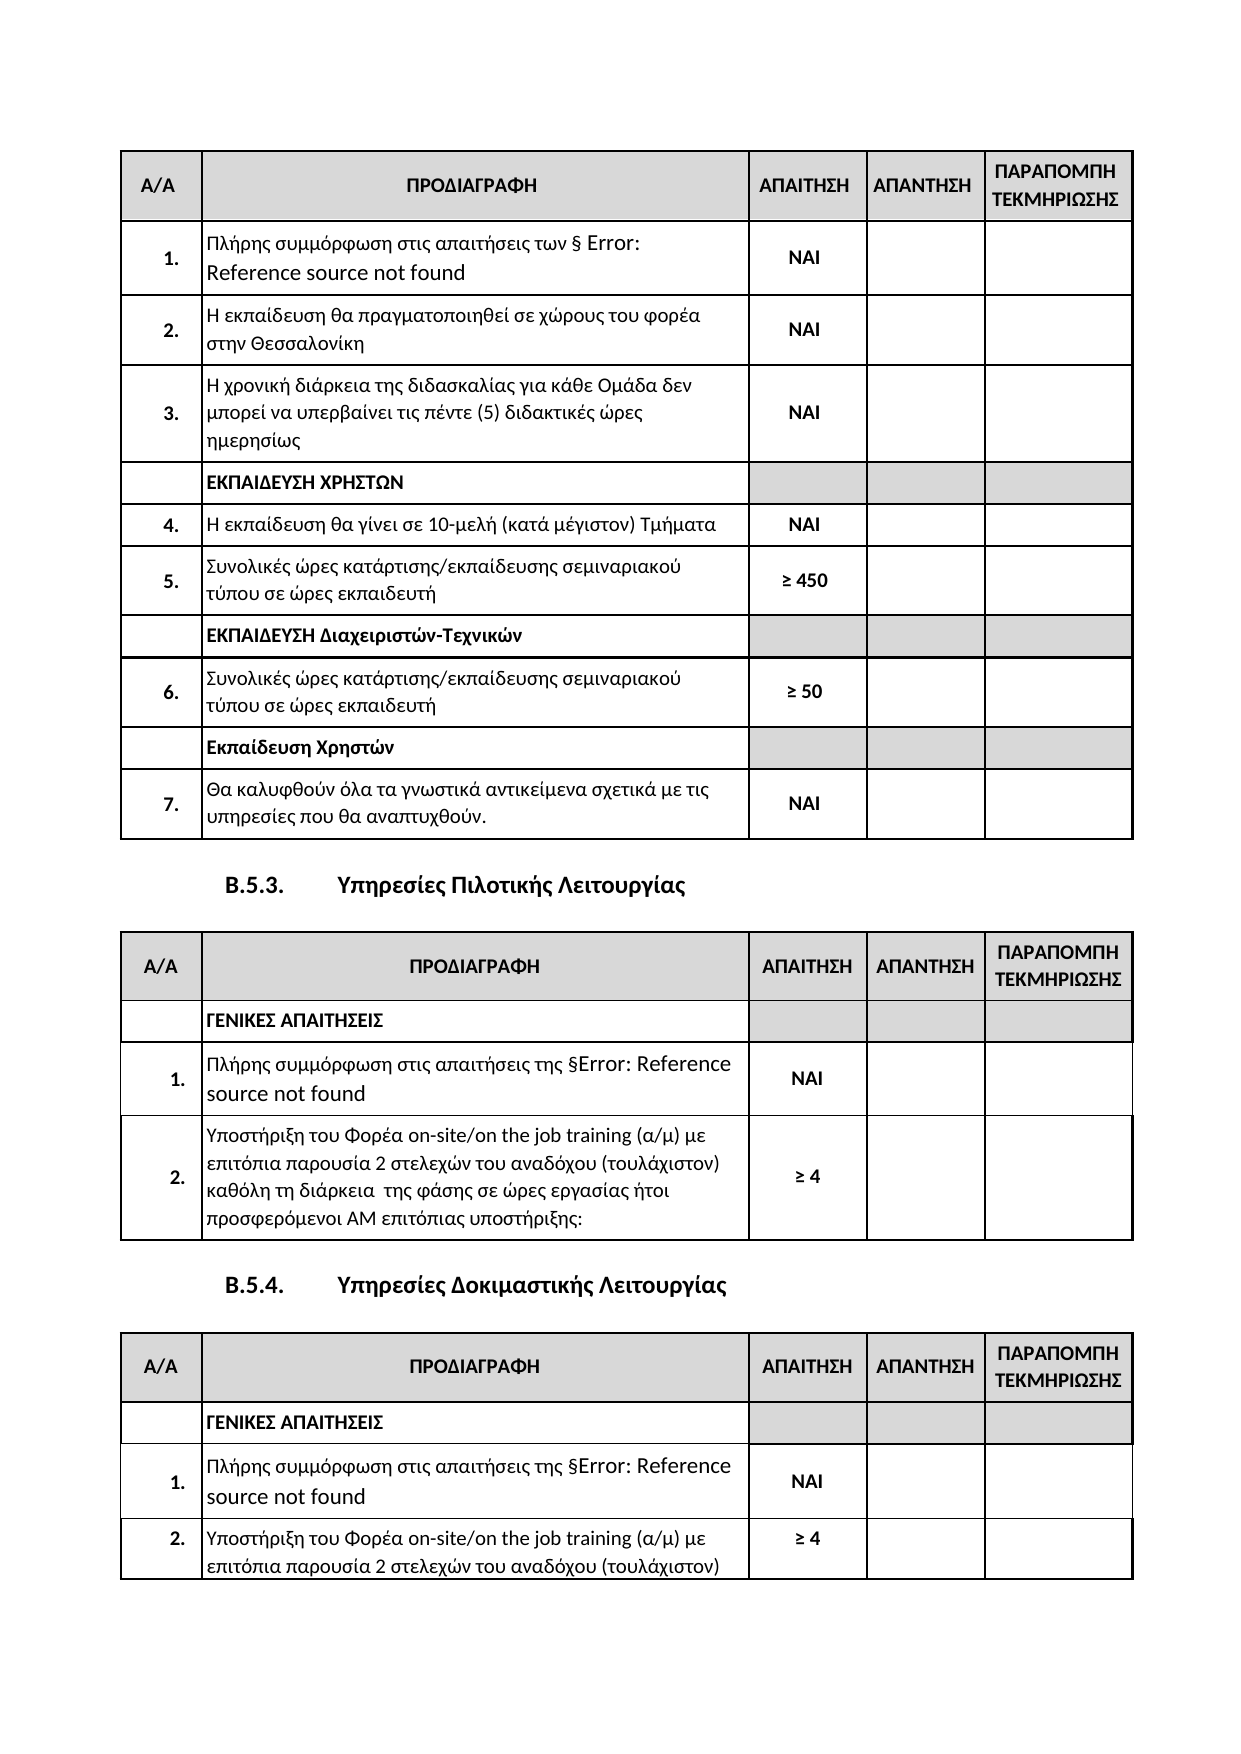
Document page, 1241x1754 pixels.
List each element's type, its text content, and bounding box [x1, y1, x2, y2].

table_header ΑΠΑΝΤΗΣΗ [868, 933, 984, 1000]
table_cell ΕΚΠΑΙΔΕΥΣΗ Διαχειριστών-Τεχνικών [203, 616, 748, 656]
table_cell ΕΚΠΑΙΔΕΥΣΗ ΧΡΗΣΤΩΝ [203, 463, 748, 503]
table_cell ≥ 4 [750, 1116, 866, 1238]
table_header ΠΡΟΔΙΑΓΡΑΦΗ [203, 1334, 748, 1401]
table_cell [986, 1403, 1131, 1443]
table_header Α/Α [122, 152, 201, 219]
table_cell [121, 1043, 201, 1115]
table_cell ΝΑΙ [750, 366, 866, 461]
table_cell [750, 1001, 866, 1041]
table_header ΠΑΡΑΠΟΜΠΗ ΤΕΚΜΗΡΙΩΣΗΣ [986, 933, 1131, 1000]
table_cell [868, 616, 984, 656]
table_cell ≥ 4 [750, 1519, 866, 1578]
table_cell [986, 1116, 1131, 1238]
table_cell [986, 296, 1131, 364]
table_cell [122, 222, 201, 294]
table_cell [122, 659, 201, 726]
table_header Α/Α [122, 1334, 201, 1401]
table_cell ΝΑΙ [750, 222, 866, 294]
table_cell Η χρονική διάρκεια της διδασκαλίας για κάθε Ομάδα δεν μπορεί να υπερβαίνει τις πέντε (5) διδακτικές ώρες ημερησίως [203, 366, 748, 461]
table_cell [750, 463, 866, 503]
table_cell [868, 505, 984, 545]
table_cell [868, 463, 984, 503]
table_cell [868, 1403, 984, 1443]
table_header ΠΑΡΑΠΟΜΠΗ ΤΕΚΜΗΡΙΩΣΗΣ [986, 1334, 1131, 1401]
table_cell [986, 616, 1131, 656]
table_cell [986, 1001, 1131, 1041]
table_cell [868, 1519, 984, 1578]
table_cell Η εκπαίδευση θα πραγματοποιηθεί σε χώρους του φορέα στην Θεσσαλονίκη [203, 296, 748, 364]
table_cell [986, 547, 1131, 614]
table_cell Η εκπαίδευση θα γίνει σε 10-μελή (κατά μέγιστον) Τμήματα [203, 505, 748, 545]
table_cell [750, 728, 866, 768]
table_cell [122, 547, 201, 614]
table_header ΠΡΟΔΙΑΓΡΑΦΗ [203, 933, 748, 1000]
table_cell Θα καλυφθούν όλα τα γνωστικά αντικείμενα σχετικά με τις υπηρεσίες που θα αναπτυχθούν. [203, 770, 748, 837]
table_cell [122, 1001, 201, 1041]
table_cell [986, 463, 1131, 503]
table_header ΑΠΑΙΤΗΣΗ [750, 933, 866, 1000]
table_cell ΝΑΙ [750, 296, 866, 364]
table_cell [986, 728, 1131, 768]
table_header Α/Α [122, 933, 201, 1000]
table_cell ΝΑΙ [750, 770, 866, 837]
table_cell Συνολικές ώρες κατάρτισης/εκπαίδευσης σεμιναριακού τύπου σε ώρες εκπαιδευτή [203, 659, 748, 726]
table_cell [868, 1043, 984, 1115]
table_cell [868, 222, 984, 294]
table_header ΠΡΟΔΙΑΓΡΑΦΗ [203, 152, 748, 219]
table_cell [868, 296, 984, 364]
table_cell [868, 770, 984, 837]
list Υπηρεσίες Δοκιμαστικής Λειτουργίας [225, 1270, 1053, 1300]
table_cell [868, 659, 984, 726]
table_cell [122, 1519, 201, 1578]
table_cell ΓΕΝΙΚΕΣ ΑΠΑΙΤΗΣΕΙΣ [203, 1403, 748, 1443]
table_cell ΝΑΙ [750, 1445, 866, 1518]
list Υπηρεσίες Πιλοτικής Λειτουργίας [225, 869, 1053, 899]
table_cell Υποστήριξη του Φορέα on-site/on the job training (α/μ) με επιτόπια παρουσία 2 στελεχών του αναδόχου (τουλάχιστον) καθόλη τη διάρκεια της φάσης σε ώρες εργασίας ήτοι προσφερόμενοι ΑΜ επιτόπιας υποστήριξης: [203, 1116, 748, 1238]
table_cell [986, 1519, 1131, 1578]
table_cell [122, 505, 201, 545]
table_header ΠΑΡΑΠΟΜΠΗ ΤΕΚΜΗΡΙΩΣΗΣ [986, 152, 1131, 219]
table_cell [868, 728, 984, 768]
table_cell Συνολικές ώρες κατάρτισης/εκπαίδευσης σεμιναριακού τύπου σε ώρες εκπαιδευτή [203, 547, 748, 614]
table_cell ΝΑΙ [750, 1043, 866, 1115]
table_cell [986, 366, 1131, 461]
table_cell ΝΑΙ [750, 505, 866, 545]
table_cell [122, 616, 201, 656]
table_cell [986, 505, 1131, 545]
table_cell [868, 1445, 984, 1518]
table_cell ≥ 450 [750, 547, 866, 614]
table_cell [122, 728, 201, 768]
table_cell [750, 616, 866, 656]
table_header ΑΠΑΙΤΗΣΗ [750, 1334, 866, 1401]
table_cell [986, 1043, 1132, 1115]
table_cell [986, 770, 1131, 837]
table_cell [986, 222, 1131, 294]
table_cell [122, 366, 201, 461]
table_header ΑΠΑΙΤΗΣΗ [750, 152, 866, 219]
table_cell [122, 1116, 201, 1238]
table_cell [868, 1116, 984, 1238]
table_cell [122, 296, 201, 364]
table_cell [868, 547, 984, 614]
table_cell [750, 1403, 866, 1443]
table_header ΑΠΑΝΤΗΣΗ [868, 1334, 984, 1401]
table_header ΑΠΑΝΤΗΣΗ [868, 152, 984, 219]
table_cell [986, 659, 1131, 726]
table_cell [122, 770, 201, 837]
table_cell [868, 1001, 984, 1041]
table_cell [122, 1403, 201, 1443]
table_cell [986, 1445, 1132, 1518]
table_cell [122, 463, 201, 503]
table_cell Εκπαίδευση Χρηστών [203, 728, 748, 768]
table_cell ≥ 50 [750, 659, 866, 726]
table_cell ΓΕΝΙΚΕΣ ΑΠΑΙΤΗΣΕΙΣ [203, 1001, 748, 1041]
table_cell [121, 1444, 201, 1518]
table_cell [868, 366, 984, 461]
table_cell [203, 1519, 748, 1578]
